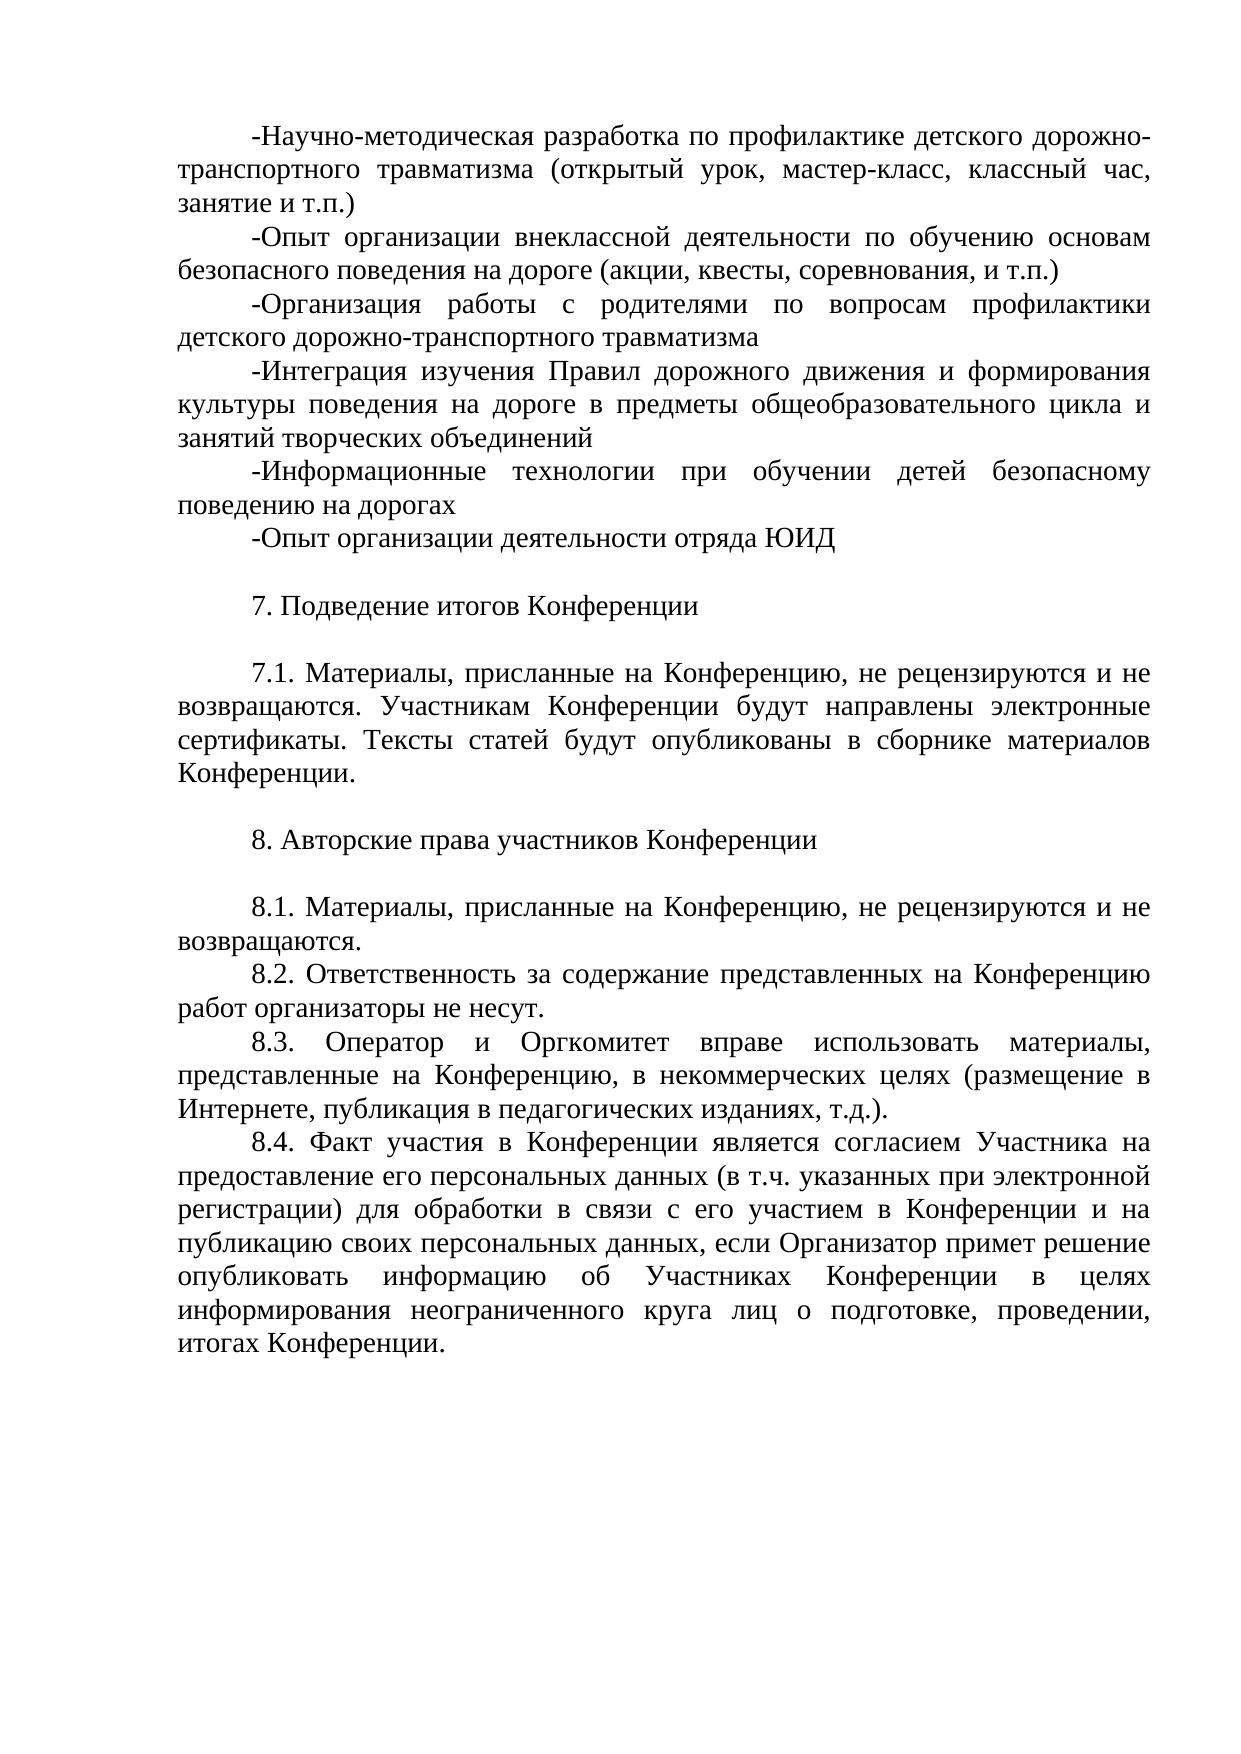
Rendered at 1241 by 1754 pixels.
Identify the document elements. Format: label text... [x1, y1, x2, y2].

text -Опыт организации деятельности отряда ЮИД [177, 521, 1152, 554]
text 8.3. Оператор и Оргкомитет вправе использовать материалы, представленные на Конференцию, в некоммерческих целях (размещение в Интернете, публикация в педагогических изданиях, т.д.). [177, 1024, 1152, 1124]
text 7. Подведение итогов Конференции [177, 588, 1152, 621]
text -Организация работы с родителями по вопросам профилактики детского дорожно-транспортного травматизма [177, 286, 1152, 353]
text -Научно-методическая разработка по профилактике детского дорожно-транспортного травматизма (открытый урок, мастер-класс, классный час, занятие и т.п.) [177, 118, 1152, 219]
text 8. Авторские права участников Конференции [177, 822, 1152, 856]
text -Опыт организации внеклассной деятельности по обучению основам безопасного поведения на дороге (акции, квесты, соревнования, и т.п.) [177, 219, 1152, 286]
text 8.2. Ответственность за содержание представленных на Конференцию работ организаторы не несут. [177, 957, 1152, 1024]
text 8.4. Факт участия в Конференции является согласием Участника на предоставление его персональных данных (в т.ч. указанных при электронной регистрации) для обработки в связи с его участием в Конференции и на публикацию своих персональных данных, если Организатор примет решение опубликовать информацию об Участниках Конференции в целях информирования неограниченного круга лиц о подготовке, проведении, итогах Конференции. [177, 1124, 1152, 1359]
text 8.1. Материалы, присланные на Конференцию, не рецензируются и не возвращаются. [177, 889, 1152, 957]
text -Интеграция изучения Правил дорожного движения и формирования культуры поведения на дороге в предметы общеобразовательного цикла и занятий творческих объединений [177, 353, 1152, 453]
text 7.1. Материалы, присланные на Конференцию, не рецензируются и не возвращаются. Участникам Конференции будут направлены электронные сертификаты. Тексты статей будут опубликованы в сборнике материалов Конференции. [177, 655, 1152, 789]
text -Информационные технологии при обучении детей безопасному поведению на дорогах [177, 453, 1152, 521]
